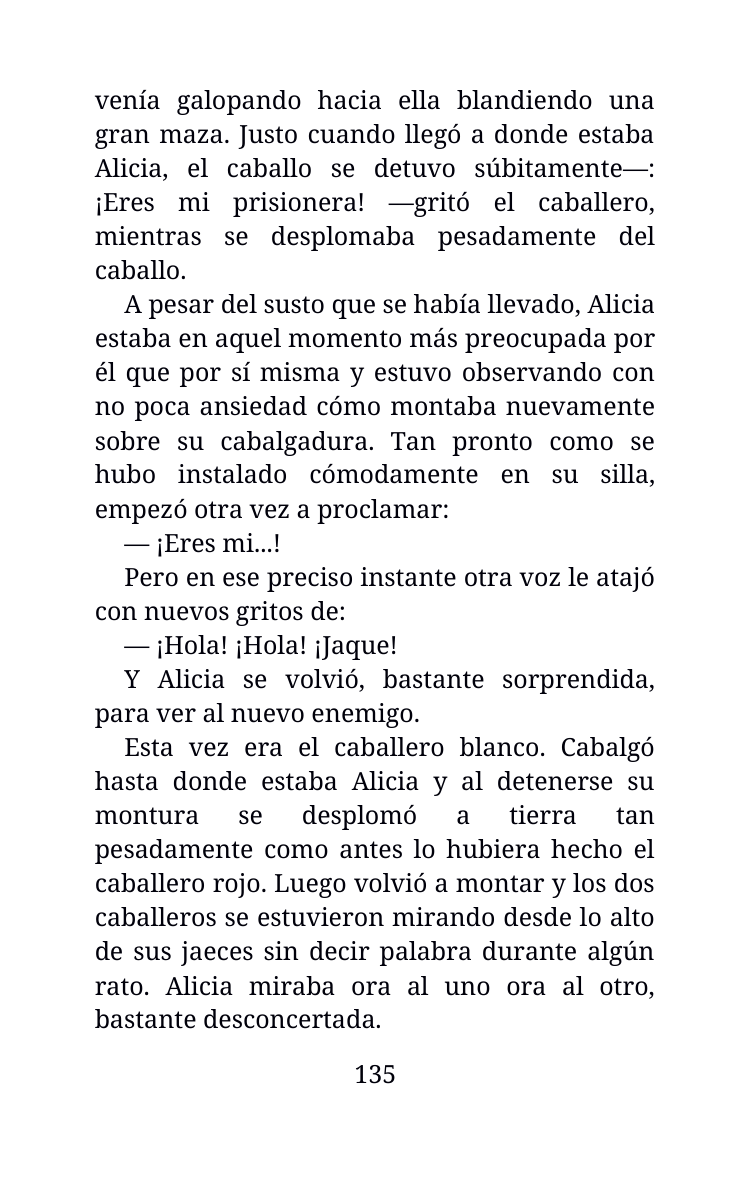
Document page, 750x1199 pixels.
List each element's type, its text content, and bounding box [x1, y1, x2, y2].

text Y Alicia se volvió, bastante sorprendida, para ver al nuevo enemigo. [94, 662, 656, 730]
text Pero en ese preciso instante otra voz le atajó con nuevos gritos de: [94, 559, 656, 627]
text — ¡Hola! ¡Hola! ¡Jaque! [94, 627, 656, 662]
text — ¡Eres mi...! [94, 525, 656, 559]
text A pesar del susto que se había llevado, Alicia estaba en aquel momento más preocupada por él que por sí misma y estuvo observando con no poca ansiedad cómo montaba nuevamente sobre su cabalgadura. Tan pronto como se hubo instalado cómodamente en su silla, empezó otra vez a proclamar: [94, 287, 656, 525]
text Esta vez era el caballero blanco. Cabalgó hasta donde estaba Alicia y al detenerse su montura se desplomó a tierra tan pesadamente como antes lo hubiera hecho el caballero rojo. Luego volvió a montar y los dos caballeros se estuvieron mirando desde lo alto de sus jaeces sin decir palabra durante algún rato. Alicia miraba ora al uno ora al otro, bastante desconcertada. [94, 730, 656, 1036]
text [94, 82, 656, 287]
